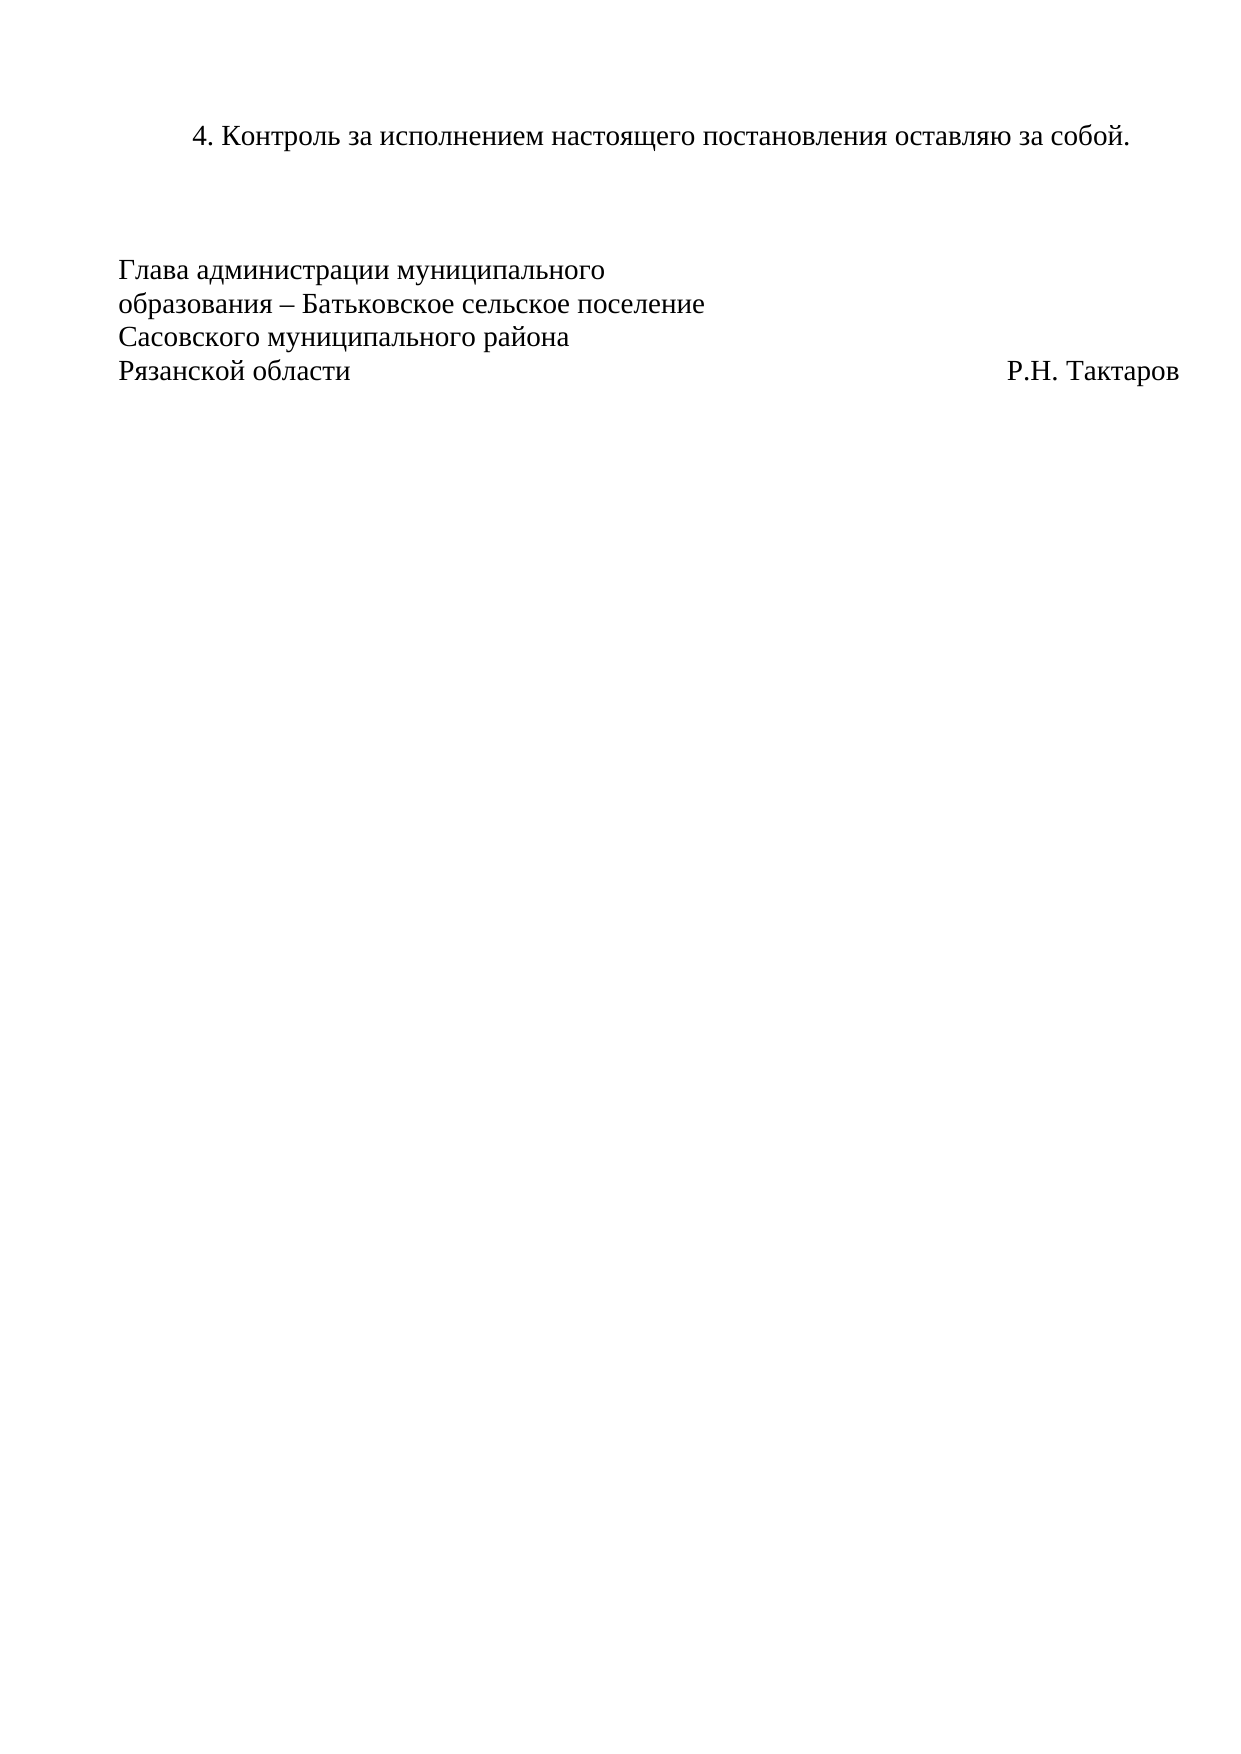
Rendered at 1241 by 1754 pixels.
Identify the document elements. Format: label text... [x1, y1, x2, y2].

text образования – Батьковское сельское поселение [118, 286, 1181, 319]
text Рязанской области Р.Н. Тактаров [118, 353, 1181, 386]
text Глава администрации муниципального [118, 252, 1181, 286]
text 4. Контроль за исполнением настоящего постановления оставляю за собой. [118, 118, 1181, 152]
text Сасовского муниципального района [118, 319, 1181, 353]
